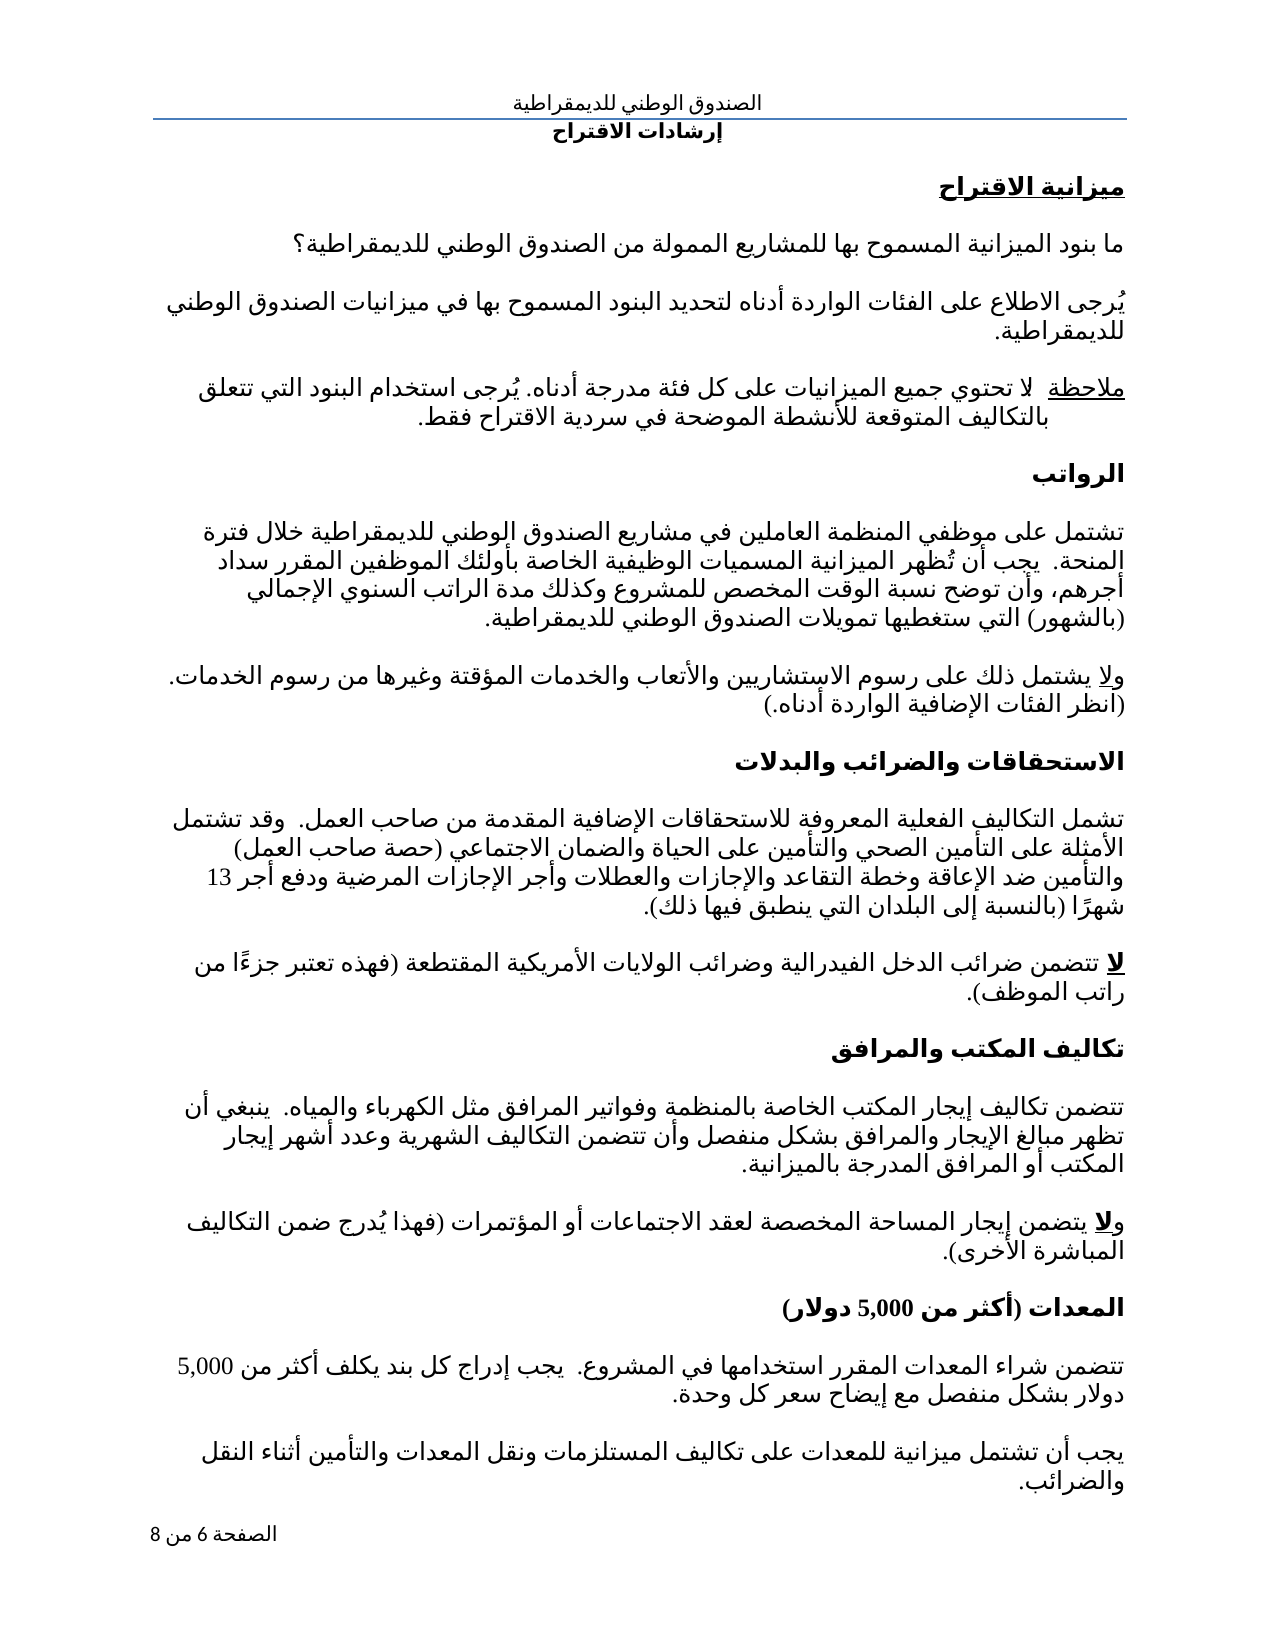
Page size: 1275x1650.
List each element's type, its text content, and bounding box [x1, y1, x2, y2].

text تشمل التكاليف الفعلية المعروفة للاستحقاقات الإضافية المقدمة من صاحب العمل. وقد تشتمل الأمثلة على التأمين الصحي والتأمين على الحياة والضمان الاجتماعي (حصة صاحب العمل) والتأمين ضد الإعاقة وخطة التقاعد والإجازات والعطلات وأجر الإجازات المرضية ودفع أجر 13 شهرًا (بالنسبة إلى البلدان التي ينطبق فيها ذلك). [150, 804, 1125, 919]
text ميزانية الاقتراح [150, 172, 1125, 201]
text الرواتب [150, 459, 1125, 488]
text تتضمن شراء المعدات المقرر استخدامها في المشروع. يجب إدراج كل بند يكلف أكثر من 5,000 دولار بشكل منفصل مع إيضاح سعر كل وحدة. [150, 1351, 1125, 1408]
text ما بنود الميزانية المسموح بها للمشاريع الممولة من الصندوق الوطني للديمقراطية؟ [150, 229, 1125, 258]
text يجب أن تشتمل ميزانية للمعدات على تكاليف المستلزمات ونقل المعدات والتأمين أثناء النقل والضرائب. [150, 1437, 1125, 1494]
text يُرجى الاطلاع على الفئات الواردة أدناه لتحديد البنود المسموح بها في ميزانيات الصندوق الوطني للديمقراطية. [150, 287, 1125, 344]
text تشتمل على موظفي المنظمة العاملين في مشاريع الصندوق الوطني للديمقراطية خلال فترة المنحة. يجب أن تُظهر الميزانية المسميات الوظيفية الخاصة بأولئك الموظفين المقرر سداد أجرهم، وأن توضح نسبة الوقت المخصص للمشروع وكذلك مدة الراتب السنوي الإجمالي (بالشهور) التي ستغطيها تمويلات الصندوق الوطني للديمقراطية. [150, 517, 1125, 632]
text تتضمن تكاليف إيجار المكتب الخاصة بالمنظمة وفواتير المرافق مثل الكهرباء والمياه. ينبغي أن تظهر مبالغ الإيجار والمرافق بشكل منفصل وأن تتضمن التكاليف الشهرية وعدد أشهر إيجار المكتب أو المرافق المدرجة بالميزانية. [150, 1092, 1125, 1178]
text المعدات (أكثر من 5,000 دولار) [150, 1293, 1125, 1322]
text ولا يشتمل ذلك على رسوم الاستشاريين والأتعاب والخدمات المؤقتة وغيرها من رسوم الخدمات. (انظر الفئات الإضافية الواردة أدناه.) [150, 661, 1125, 718]
text ولا يتضمن إيجار المساحة المخصصة لعقد الاجتماعات أو المؤتمرات (فهذا يُدرج ضمن التكاليف المباشرة الأخرى). [150, 1207, 1125, 1264]
text الاستحقاقات والضرائب والبدلات [150, 747, 1125, 776]
text ملاحظة: لا تحتوي جميع الميزانيات على كل فئة مدرجة أدناه. يُرجى استخدام البنود التي تتعلق بالتكاليف المتوقعة للأنشطة الموضحة في سردية الاقتراح فقط. [150, 373, 1125, 431]
text تكاليف المكتب والمرافق [150, 1034, 1125, 1063]
text لا تتضمن ضرائب الدخل الفيدرالية وضرائب الولايات الأمريكية المقتطعة (فهذه تعتبر جزءًا من راتب الموظف). [150, 948, 1125, 1006]
